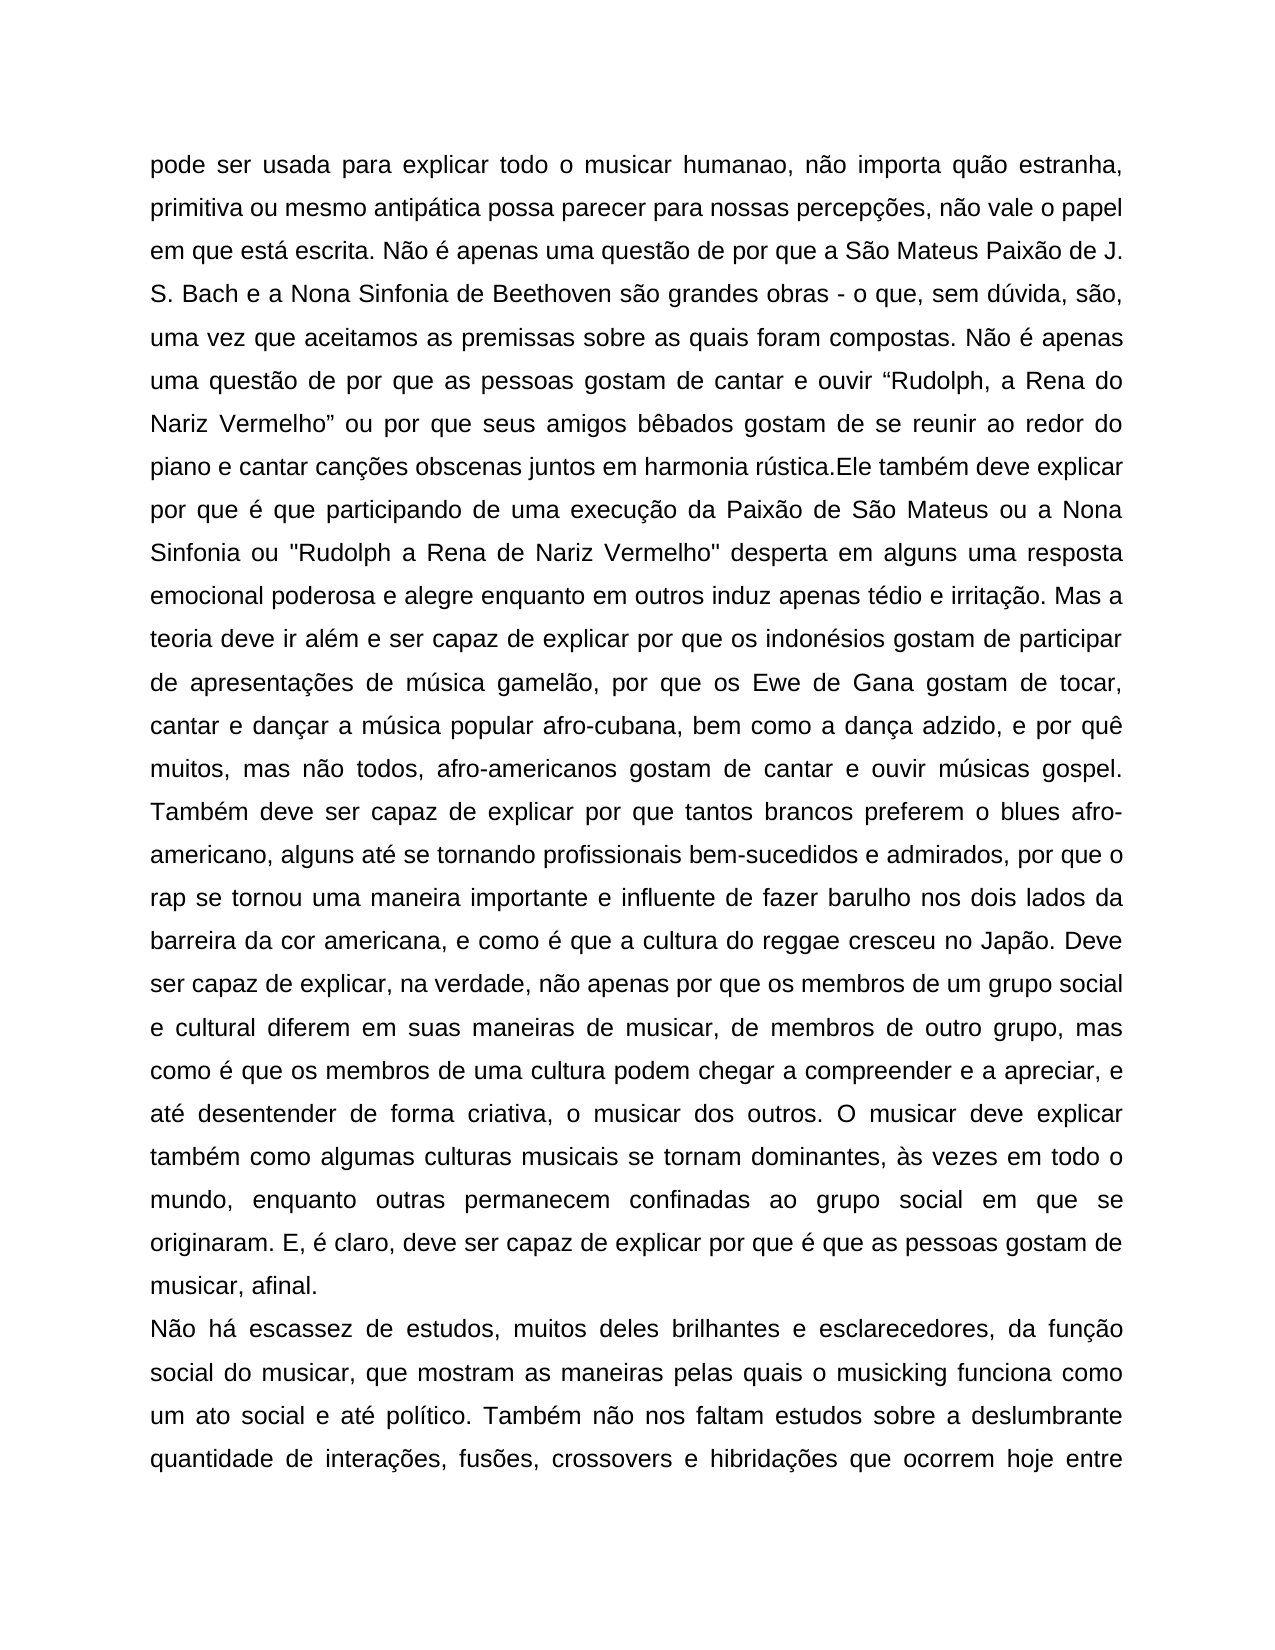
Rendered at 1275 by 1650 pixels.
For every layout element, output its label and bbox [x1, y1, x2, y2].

text [150, 150, 1125, 1300]
text [150, 1314, 1125, 1472]
